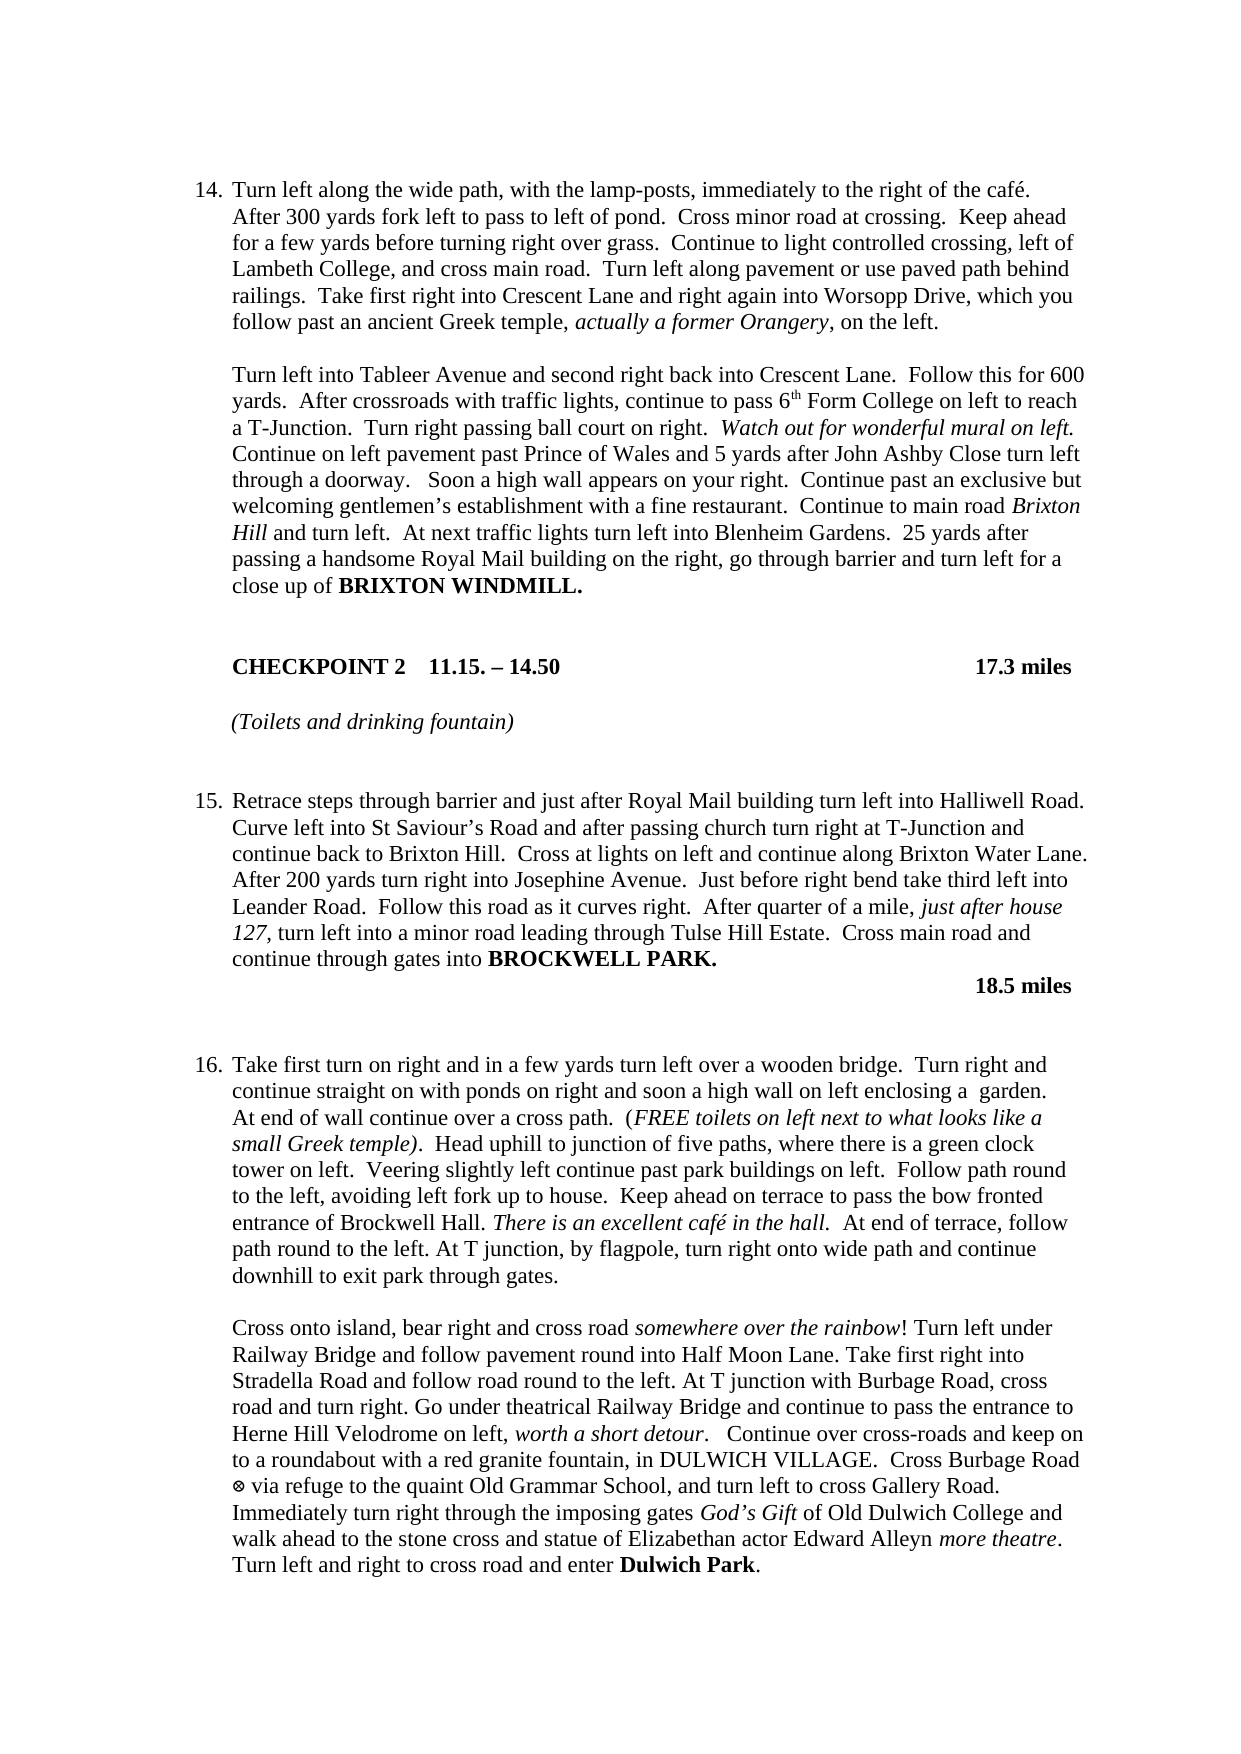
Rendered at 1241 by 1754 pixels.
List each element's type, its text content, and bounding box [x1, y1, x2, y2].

list Take first turn on right and in a few yards turn left over a wooden bridge. Turn right and continue straight on with ponds on right and soon a high wall on left enclosing a garden. At end of wall continue over a cross path. (FREE toilets on left next to what looks like a small Greek temple). Head uphill to junction of five paths, where there is a green clock tower on left. Veering slightly left continue past park buildings on left. Follow path round to the left, avoiding left fork up to house. Keep ahead on terrace to pass the bow fronted entrance of Brockwell Hall. There is an excellent café in the hall. At end of terrace, follow path round to the left. At T junction, by flagpole, turn right onto wide path and continue downhill to exit park through gates. [194, 1051, 1090, 1288]
list Turn left into Tableer Avenue and second right back into Crescent Lane. Follow this for 600 yards. After crossroads with traffic lights, continue to pass 6th Form College on left to reach a T-Junction. Turn right passing ball court on right. Watch out for wonderful mural on left. Continue on left pavement past Prince of Wales and 5 yards after John Ashby Close turn left through a doorway. Soon a high wall appears on your right. Continue past an exclusive but welcoming gentlemen’s establishment with a fine restaurant. Continue to main road Brixton Hill and turn left. At next traffic lights turn left into Blenheim Gardens. 25 yards after passing a handsome Royal Mail building on the right, go through barrier and turn left for a close up of BRIXTON WINDMILL. [232, 361, 1090, 598]
list Cross onto island, bear right and cross road somewhere over the rainbow! Turn left under Railway Bridge and follow pavement round into Half Moon Lane. Take first right into Stradella Road and follow road round to the left. At T junction with Burbage Road, cross road and turn right. Go under theatrical Railway Bridge and continue to pass the entrance to Herne Hill Velodrome on left, worth a short detour. Continue over cross-roads and keep on to a roundabout with a red granite fountain, in DULWICH VILLAGE. Cross Burbage Road ⭙ via refuge to the quaint Old Grammar School, and turn left to cross Gallery Road. Immediately turn right through the imposing gates God’s Gift of Old Dulwich College and walk ahead to the stone cross and statue of Elizabethan actor Edward Alleyn more theatre. Turn left and right to cross road and enter Dulwich Park. [232, 1314, 1090, 1578]
text 18.5 miles [975, 972, 1090, 998]
text (Toilets and drinking fountain) [150, 708, 1090, 734]
list Retrace steps through barrier and just after Royal Mail building turn left into Halliwell Road. Curve left into St Saviour’s Road and after passing church turn right at T-Junction and continue back to Brixton Hill. Cross at lights on left and continue along Brixton Water Lane. After 200 yards turn right into Josephine Avenue. Just before right bend take third left into Leander Road. Follow this road as it curves right. After quarter of a mile, just after house 127, turn left into a minor road leading through Tulse Hill Estate. Cross main road and continue through gates into BROCKWELL PARK. [194, 787, 1090, 972]
list CHECKPOINT 2 11.15. – 14.50 17.3 miles [232, 653, 1090, 679]
list Turn left along the wide path, with the lamp-posts, immediately to the right of the café. After 300 yards fork left to pass to left of pond. Cross minor road at crossing. Keep ahead for a few yards before turning right over grass. Continue to light controlled crossing, left of Lambeth College, and cross main road. Turn left along pavement or use paved path behind railings. Take first right into Crescent Lane and right again into Worsopp Drive, which you follow past an ancient Greek temple, actually a former Orangery, on the left. [194, 176, 1090, 334]
